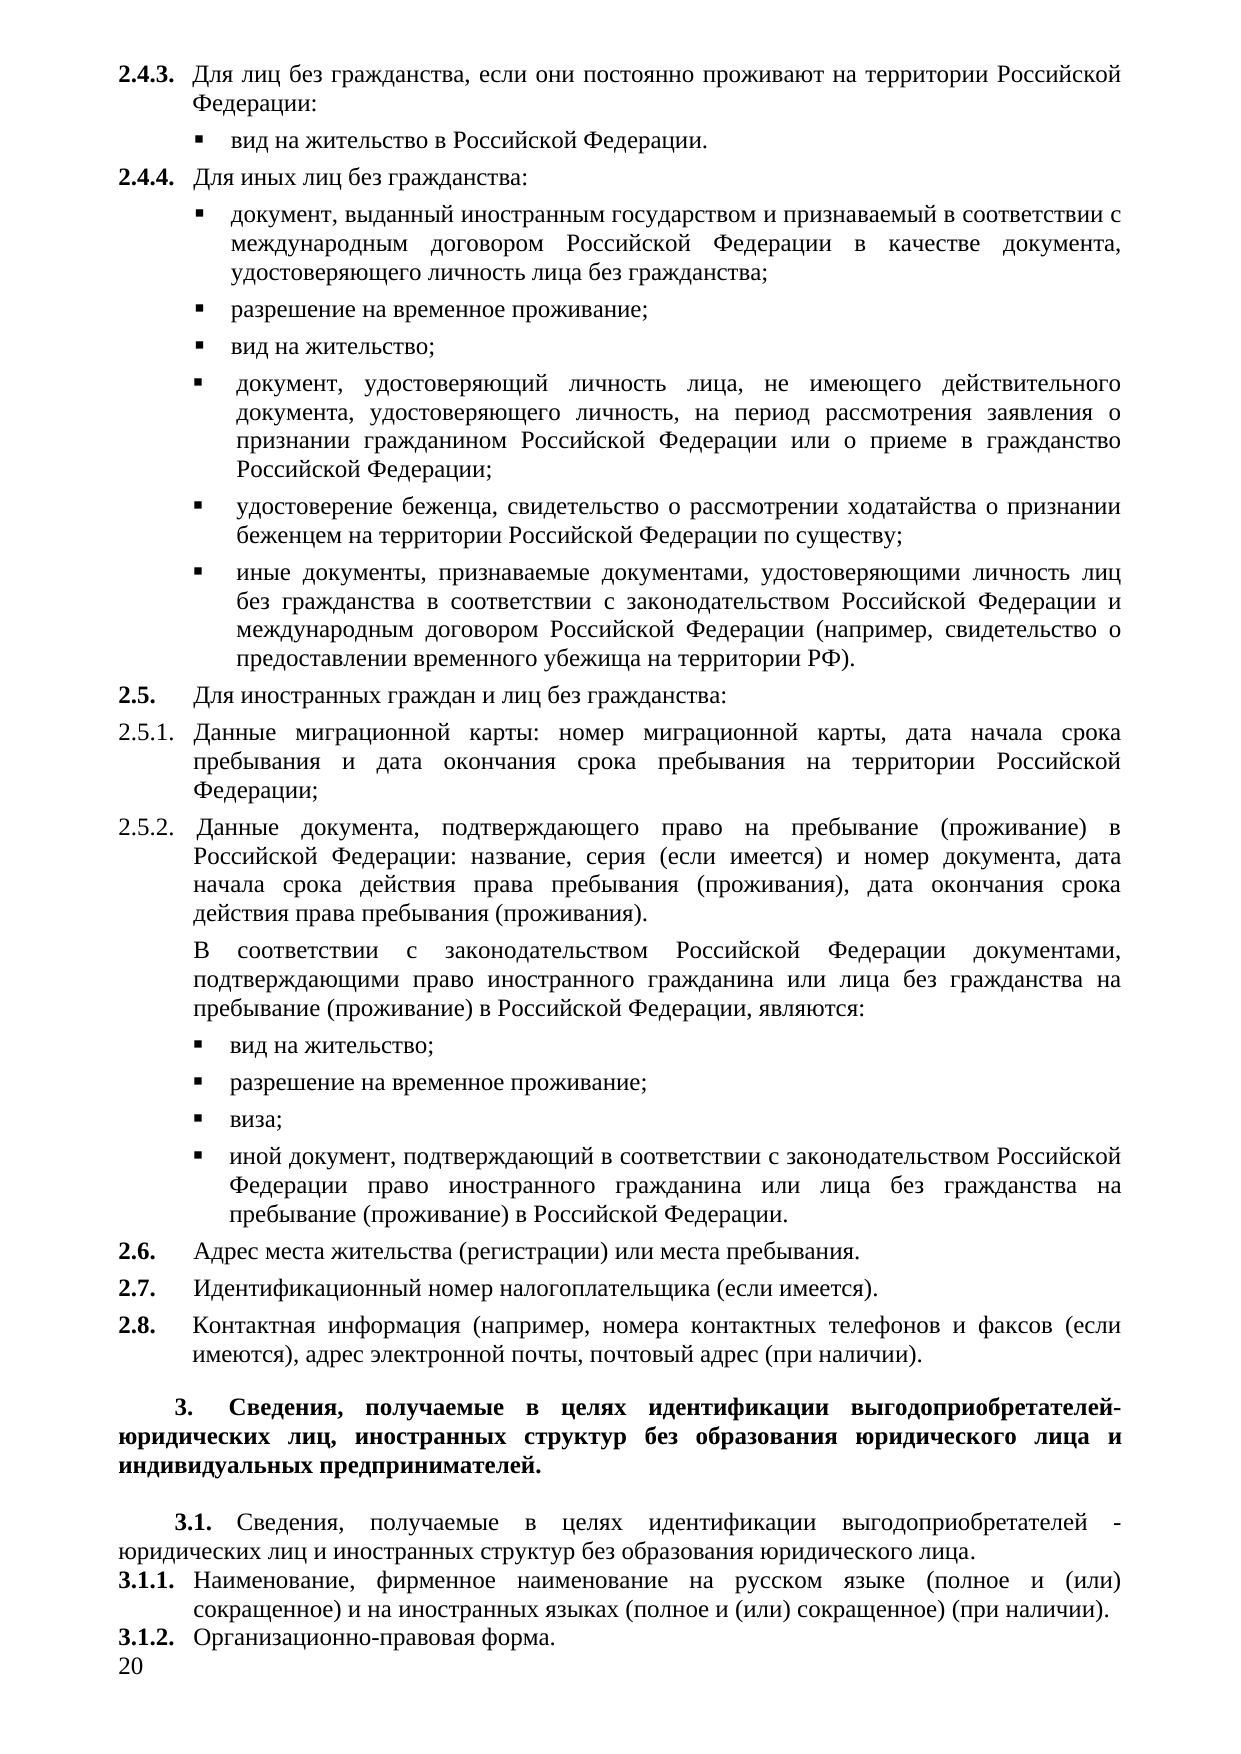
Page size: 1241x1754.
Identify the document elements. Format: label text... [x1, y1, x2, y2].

text 2.4.4. Для иных лиц без гражданства: [118, 162, 1122, 191]
text 2.5.2. Данные документа, подтверждающего право на пребывание (проживание) в Российской Федерации: название, серия (если имеется) и номер документа, дата начала срока действия права пребывания (проживания), дата окончания срока действия права пребывания (проживания). [118, 812, 1122, 927]
list вид на жительство; [192, 1030, 1122, 1059]
text 3.1.2. Организационно-правовая форма. [118, 1622, 1122, 1651]
text 2.5. Для иностранных граждан и лиц без гражданства: [118, 680, 1122, 709]
text 3.1. Сведения, получаемые в целях идентификации выгодоприобретателей - юридических лиц и иностранных структур без образования юридического лица. [118, 1507, 1122, 1565]
text 2.5.1. Данные миграционной карты: номер миграционной карты, дата начала срока пребывания и дата окончания срока пребывания на территории Российской Федерации; [118, 717, 1122, 804]
list вид на жительство; [193, 331, 1122, 359]
list документ, выданный иностранным государством и признаваемый в соответствии с международным договором Российской Федерации в качестве документа, удостоверяющего личность лица без гражданства; [193, 199, 1122, 285]
text 2.6. Адрес места жительства (регистрации) или места пребывания. [118, 1236, 1122, 1264]
text 3.1.1. Наименование, фирменное наименование на русском языке (полное и (или) сокращенное) и на иностранных языках (полное и (или) сокращенное) (при наличии). [118, 1565, 1122, 1622]
text 2.7. Идентификационный номер налогоплательщика (если имеется). [118, 1273, 1122, 1302]
text В соответствии с законодательством Российской Федерации документами, подтверждающими право иностранного гражданина или лица без гражданства на пребывание (проживание) в Российской Федерации, являются: [137, 935, 1122, 1022]
list документ, удостоверяющий личность лица, не имеющего действительного документа, удостоверяющего личность, на период рассмотрения заявления о признании гражданином Российской Федерации или о приеме в гражданство Российской Федерации; [192, 368, 1122, 483]
list иные документы, признаваемые документами, удостоверяющими личность лиц без гражданства в соответствии с законодательством Российской Федерации и международным договором Российской Федерации (например, свидетельство о предоставлении временного убежища на территории РФ). [192, 557, 1122, 672]
text 3. Сведения, получаемые в целях идентификации выгодоприобретателей-юридических лиц, иностранных структур без образования юридического лица и индивидуальных предпринимателей. [118, 1392, 1122, 1479]
text 2.4.3. Для лиц без гражданства, если они постоянно проживают на территории Российской Федерации: [118, 59, 1122, 117]
list вид на жительство в Российской Федерации. [193, 125, 1122, 154]
list удостоверение беженца, свидетельство о рассмотрении ходатайства о признании беженцем на территории Российской Федерации по существу; [192, 491, 1122, 549]
list разрешение на временное проживание; [193, 294, 1122, 322]
list виза; [192, 1104, 1122, 1133]
text 2.8. Контактная информация (например, номера контактных телефонов и факсов (если имеются), адрес электронной почты, почтовый адрес (при наличии). [118, 1310, 1122, 1367]
list разрешение на временное проживание; [192, 1067, 1122, 1096]
list иной документ, подтверждающий в соответствии с законодательством Российской Федерации право иностранного гражданина или лица без гражданства на пребывание (проживание) в Российской Федерации. [192, 1141, 1122, 1227]
